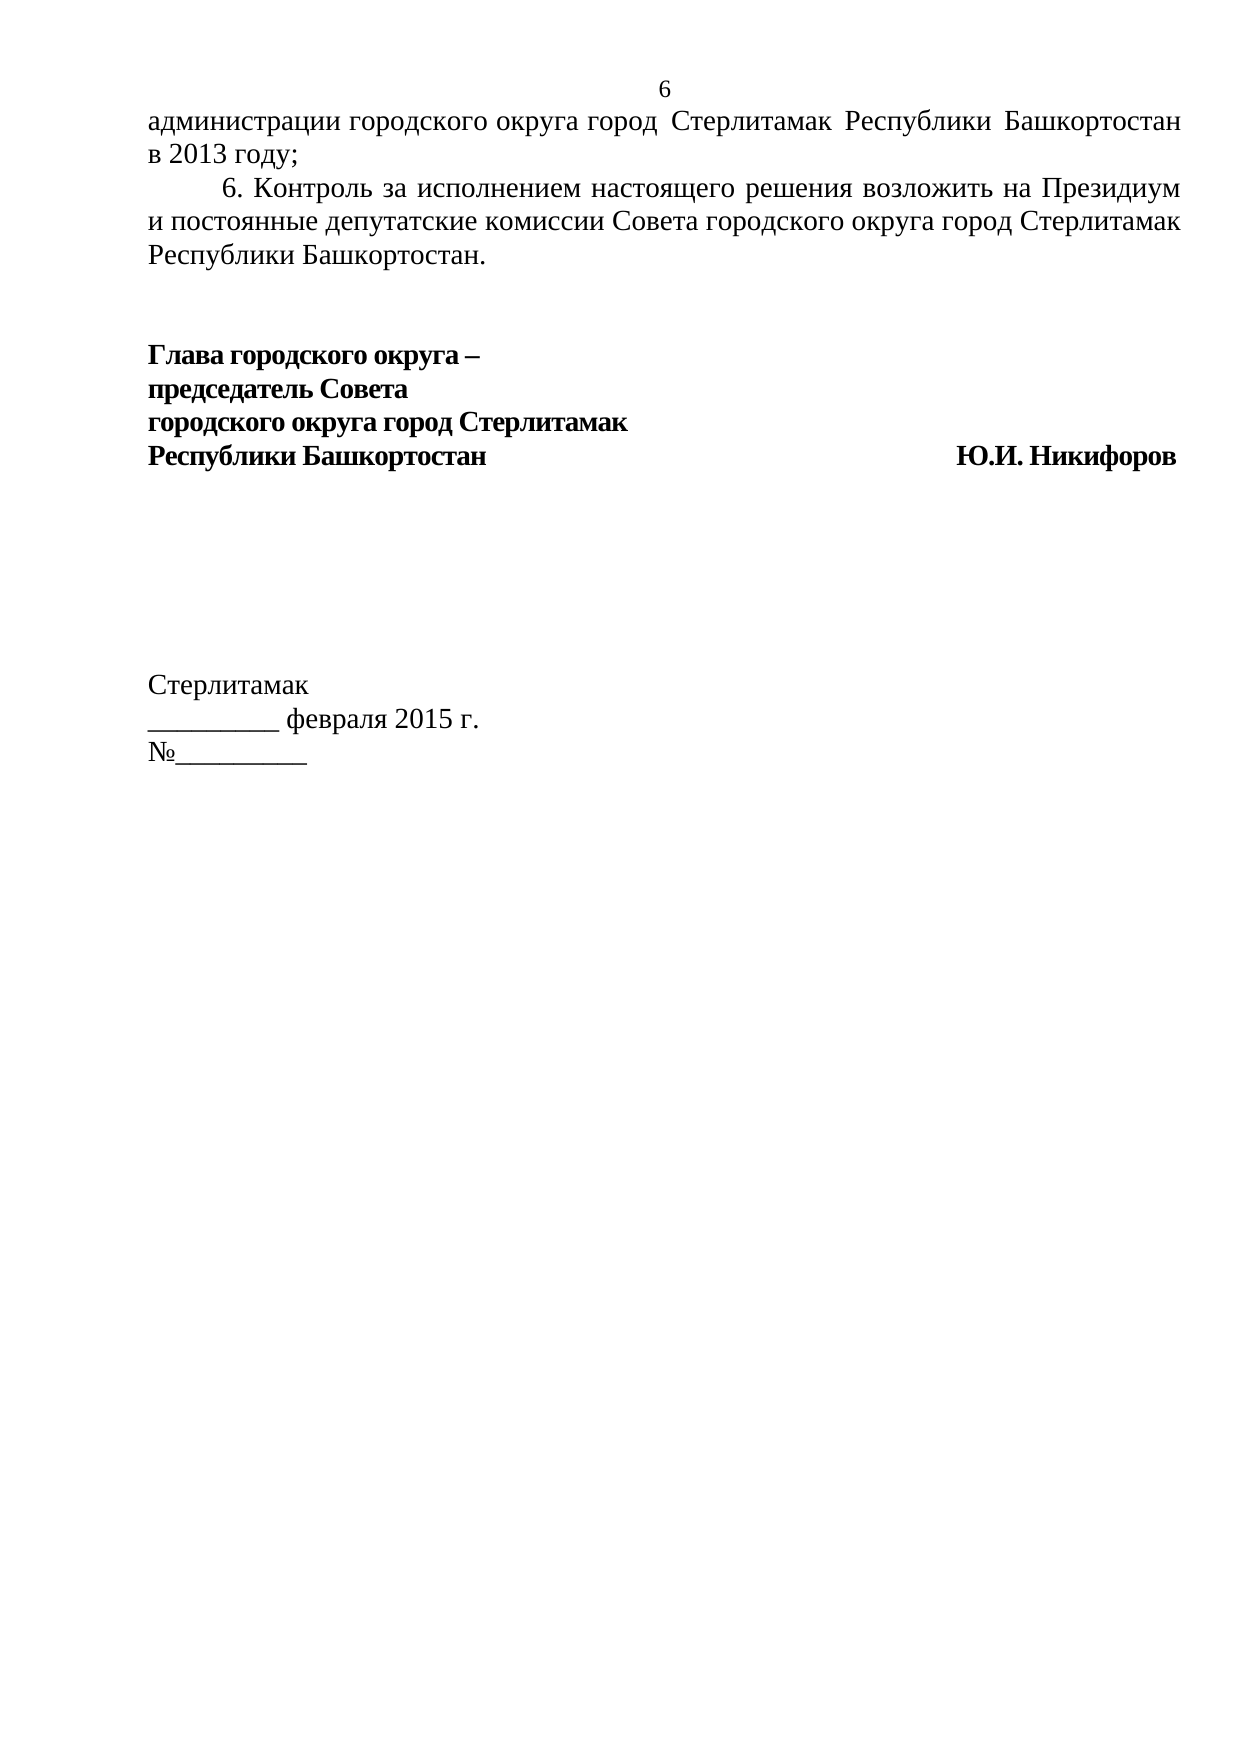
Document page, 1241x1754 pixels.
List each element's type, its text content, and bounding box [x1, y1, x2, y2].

text №_________ [148, 734, 1181, 768]
text _________ февраля 2015 г. [148, 701, 1181, 734]
text председатель Совета [148, 371, 1181, 404]
text Стерлитамак [148, 667, 1181, 701]
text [148, 103, 1181, 170]
text городского округа город Стерлитамак [148, 404, 1181, 438]
text Республики Башкортостан Ю.И. Никифоров [148, 438, 1181, 472]
text 6. Контроль за исполнением настоящего решения возложить на Президиум и постоянные депутатские комиссии Совета городского округа город Стерлитамак Республики Башкортостан. [148, 170, 1181, 270]
text Глава городского округа – [148, 337, 1181, 371]
